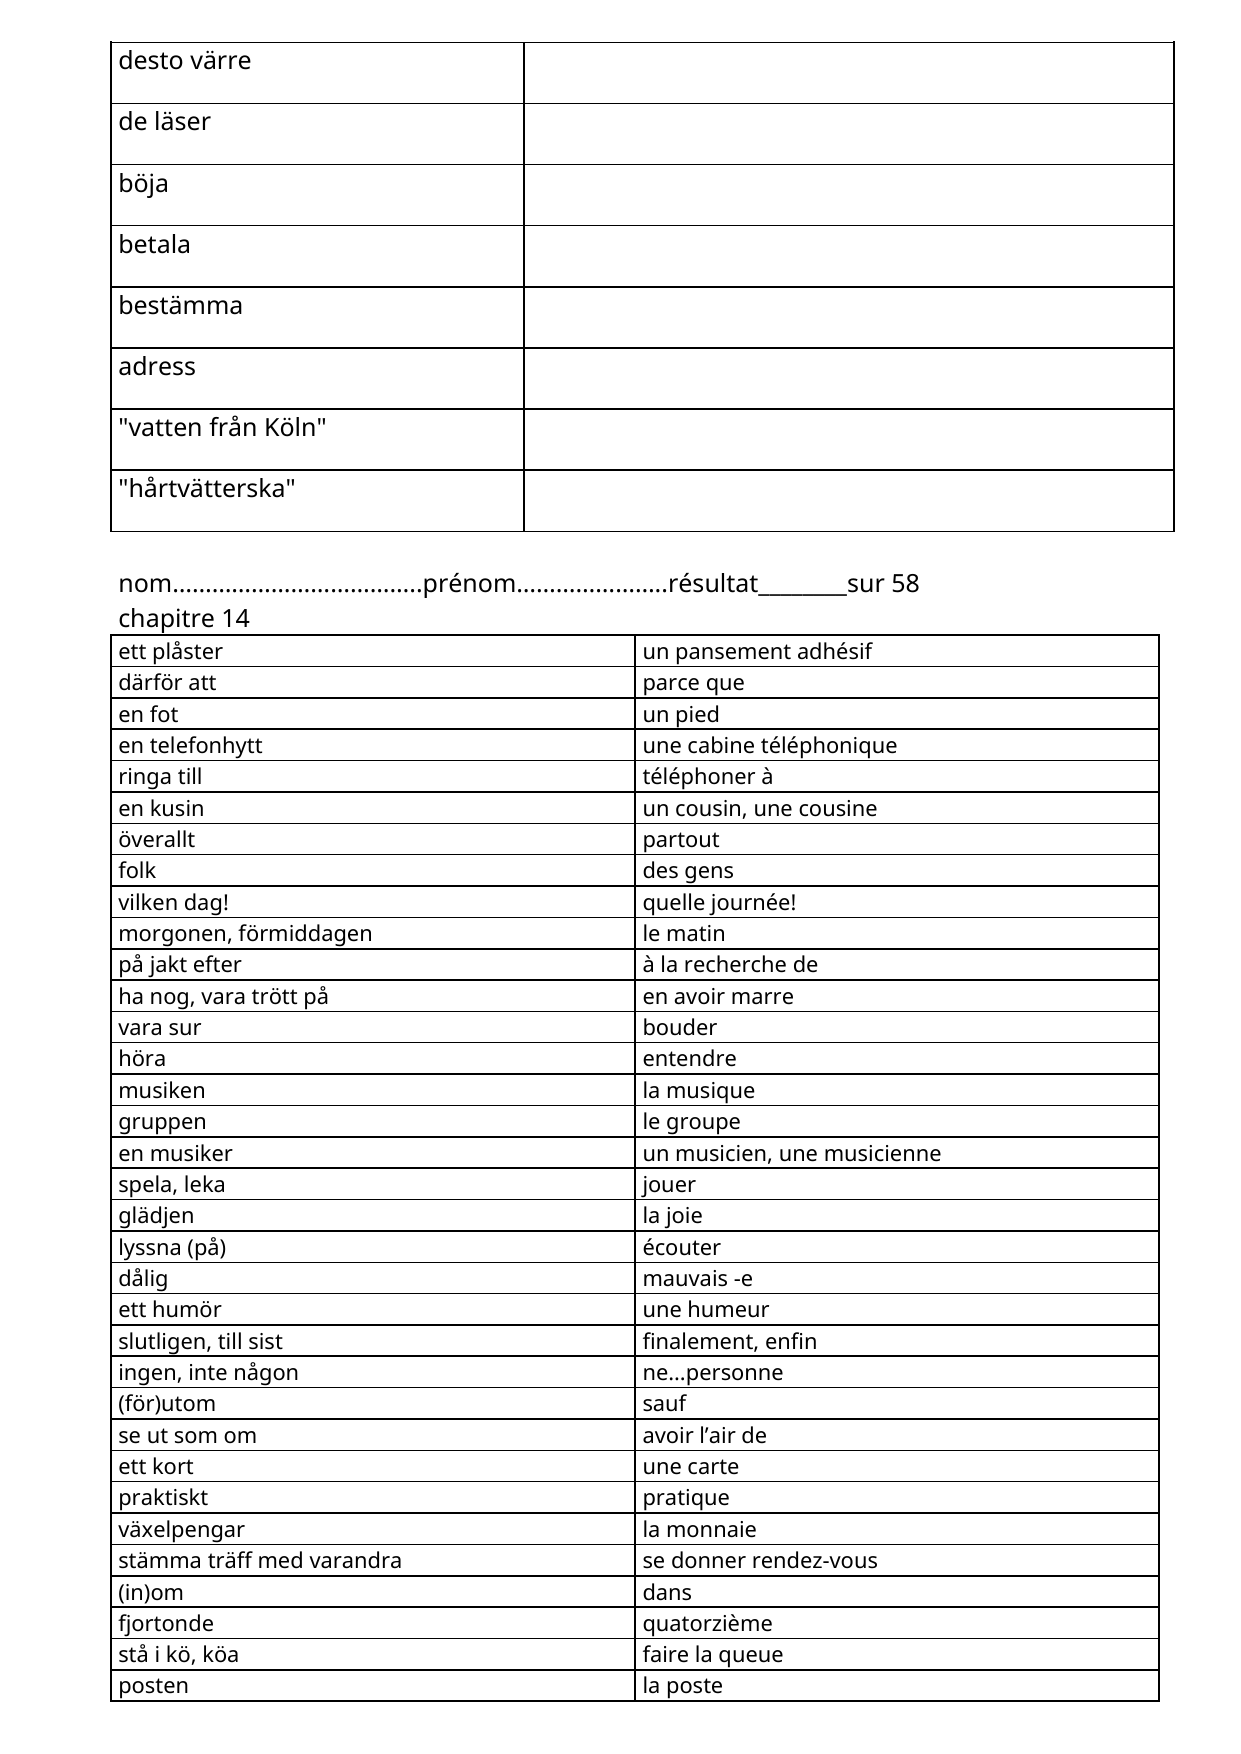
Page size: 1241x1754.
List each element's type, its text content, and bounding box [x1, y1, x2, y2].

text chapitre 14 [118, 600, 1199, 634]
table_cell gruppen [112, 1106, 634, 1136]
table_cell slutligen, till sist [112, 1326, 634, 1355]
table_cell fjortonde [112, 1608, 634, 1638]
table_cell en musiker [112, 1138, 634, 1167]
table_cell bouder [636, 1012, 1158, 1042]
table_cell "hårtvätterska" [112, 471, 523, 531]
table_cell bestämma [112, 288, 523, 347]
table_cell ett kort [112, 1451, 634, 1481]
table_cell à la recherche de [636, 950, 1158, 979]
table_cell se donner rendez-vous [636, 1545, 1158, 1575]
table_cell glädjen [112, 1200, 634, 1230]
table_cell vilken dag! [112, 887, 634, 916]
table_cell [525, 471, 1173, 531]
table_cell lyssna (på) [112, 1232, 634, 1261]
table_cell de läser [112, 104, 523, 164]
table_cell le matin [636, 918, 1158, 948]
table_cell dans [636, 1577, 1158, 1606]
table_cell adress [112, 349, 523, 408]
table_cell ringa till [112, 761, 634, 791]
table_cell la monnaie [636, 1514, 1158, 1543]
table_cell vara sur [112, 1012, 634, 1042]
text nom………………………………..prénom…………………..résultat________sur 58 [118, 566, 1199, 600]
table_cell (för)utom [112, 1388, 634, 1418]
table_cell böja [112, 165, 523, 225]
table_cell entendre [636, 1043, 1158, 1073]
table_cell parce que [636, 667, 1158, 697]
table_cell sauf [636, 1388, 1158, 1418]
table_cell la poste [636, 1671, 1158, 1700]
table_cell une humeur [636, 1294, 1158, 1324]
table_cell betala [112, 226, 523, 286]
table_cell [525, 410, 1173, 469]
table_cell morgonen, förmiddagen [112, 918, 634, 948]
table_cell ingen, inte någon [112, 1357, 634, 1387]
table_cell faire la queue [636, 1639, 1158, 1669]
table_header un pansement adhésif [636, 636, 1158, 666]
table_cell ha nog, vara trött på [112, 981, 634, 1011]
table_cell [525, 288, 1173, 347]
table_cell en avoir marre [636, 981, 1158, 1011]
table_cell finalement, enfin [636, 1326, 1158, 1355]
table_cell le groupe [636, 1106, 1158, 1136]
table_cell une carte [636, 1451, 1158, 1481]
table_cell [525, 165, 1173, 225]
table_cell mauvais -e [636, 1263, 1158, 1293]
table_cell téléphoner à [636, 761, 1158, 791]
table_cell musiken [112, 1075, 634, 1104]
table_cell des gens [636, 855, 1158, 885]
table_cell stå i kö, köa [112, 1639, 634, 1669]
table_cell la musique [636, 1075, 1158, 1104]
table_cell un musicien, une musicienne [636, 1138, 1158, 1167]
table_cell stämma träff med varandra [112, 1545, 634, 1575]
table_cell folk [112, 855, 634, 885]
table_cell quelle journée! [636, 887, 1158, 916]
table_cell (in)om [112, 1577, 634, 1606]
table_cell un pied [636, 699, 1158, 728]
table_cell un cousin, une cousine [636, 793, 1158, 822]
table_cell växelpengar [112, 1514, 634, 1543]
table_cell överallt [112, 824, 634, 854]
table_cell höra [112, 1043, 634, 1073]
table_cell pratique [636, 1482, 1158, 1512]
table_cell [525, 43, 1173, 102]
table_header ett plåster [112, 636, 634, 666]
table_cell därför att [112, 667, 634, 697]
table_cell écouter [636, 1232, 1158, 1261]
table_cell dålig [112, 1263, 634, 1293]
table_cell se ut som om [112, 1420, 634, 1449]
table_cell spela, leka [112, 1169, 634, 1199]
table_cell [525, 226, 1173, 286]
table_cell quatorzième [636, 1608, 1158, 1638]
table_cell på jakt efter [112, 950, 634, 979]
table_cell une cabine téléphonique [636, 730, 1158, 760]
table_cell [525, 104, 1173, 164]
table_cell en telefonhytt [112, 730, 634, 760]
table_cell "vatten från Köln" [112, 410, 523, 469]
table_cell la joie [636, 1200, 1158, 1230]
table_cell en kusin [112, 793, 634, 822]
table_cell praktiskt [112, 1482, 634, 1512]
table_cell desto värre [112, 43, 523, 102]
table_cell en fot [112, 699, 634, 728]
table_cell posten [112, 1671, 634, 1700]
table_cell partout [636, 824, 1158, 854]
table_cell [525, 349, 1173, 408]
table_cell jouer [636, 1169, 1158, 1199]
table_cell avoir l’air de [636, 1420, 1158, 1449]
table_cell ne...personne [636, 1357, 1158, 1387]
table_cell ett humör [112, 1294, 634, 1324]
